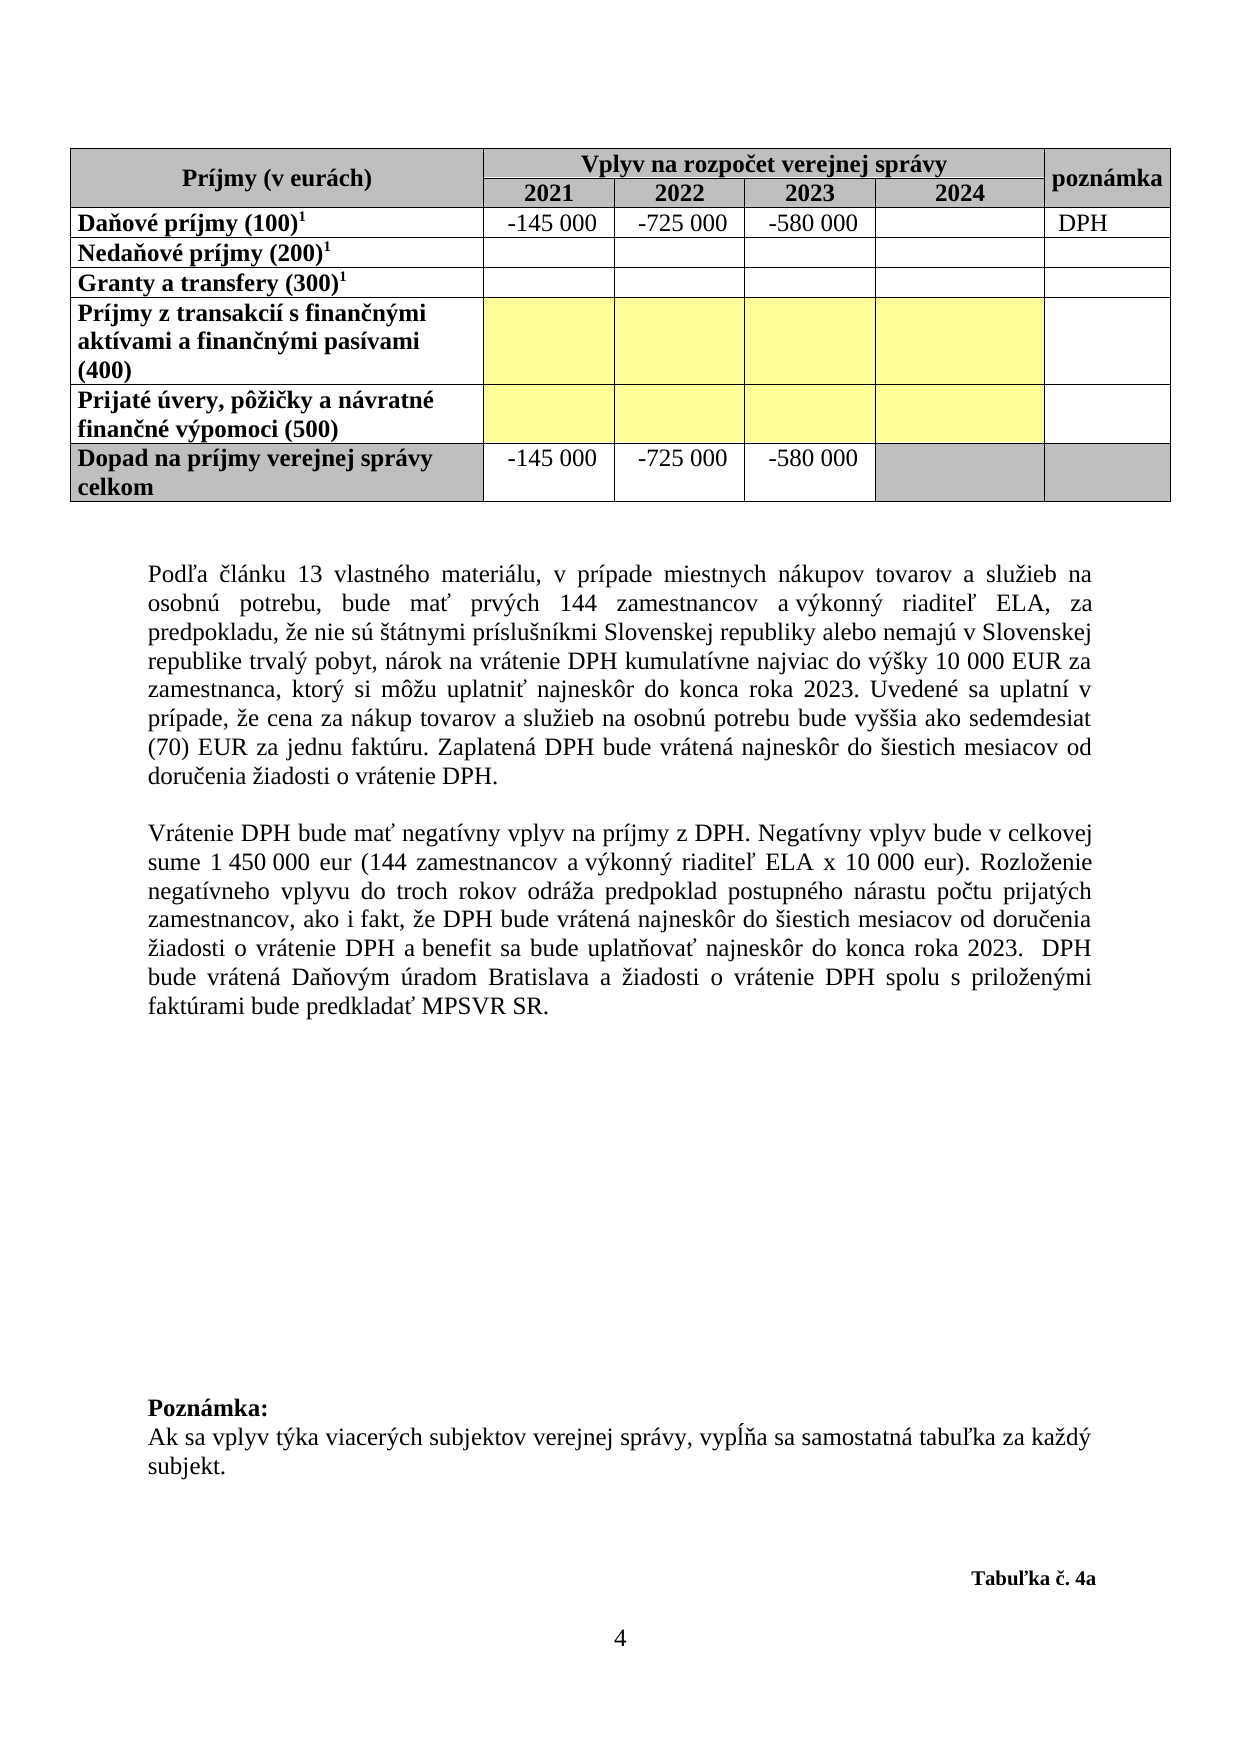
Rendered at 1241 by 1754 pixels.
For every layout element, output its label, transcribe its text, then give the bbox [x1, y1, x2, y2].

table_cell [745, 298, 875, 384]
table_cell Daňové príjmy (100)1 [71, 208, 483, 237]
table_cell Granty a transfery (300)1 [71, 268, 483, 297]
table_cell [876, 238, 1044, 267]
table_cell [876, 208, 1044, 237]
table_cell [876, 444, 1044, 501]
table_cell Nedaňové príjmy (200)1 [71, 238, 483, 267]
table_cell 2021 [484, 179, 614, 207]
table_cell [1045, 268, 1170, 297]
table_cell [745, 385, 875, 442]
table_cell -580 000 [745, 208, 875, 237]
table_cell [1045, 238, 1170, 267]
table_cell [1045, 298, 1170, 384]
table_cell 2023 [745, 179, 875, 207]
table_cell [615, 298, 744, 384]
table_cell -145 000 [484, 208, 614, 237]
text Ak sa vplyv týka viacerých subjektov verejnej správy, vypĺňa sa samostatná tabuľka za každý subjekt. [148, 1422, 1093, 1479]
text Poznámka: [148, 1393, 1093, 1422]
table_header Príjmy (v eurách) [71, 149, 483, 207]
table_cell [484, 298, 614, 384]
table_cell [1045, 444, 1170, 501]
table_cell Príjmy z transakcií s finančnými aktívami a finančnými pasívami (400) [71, 298, 483, 384]
table_cell 2024 [876, 179, 1044, 207]
table_cell [615, 268, 744, 297]
table_cell -145 000 [484, 444, 614, 501]
table_cell -725 000 [615, 208, 744, 237]
table_cell [484, 238, 614, 267]
table_cell [1045, 385, 1170, 442]
table_cell 2022 [615, 179, 744, 207]
table_cell [876, 385, 1044, 442]
table_cell -725 000 [615, 444, 744, 501]
table_cell -580 000 [745, 444, 875, 501]
table_cell [484, 385, 614, 442]
table_cell [876, 298, 1044, 384]
text Tabuľka č. 4a [148, 1566, 1096, 1590]
text Podľa článku 13 vlastného materiálu, v prípade miestnych nákupov tovarov a služieb na osobnú potrebu, bude mať prvých 144 zamestnancov a výkonný riaditeľ ELA, za predpokladu, že nie sú štátnymi príslušníkmi Slovenskej republiky alebo nemajú v Slovenskej republike trvalý pobyt, nárok na vrátenie DPH kumulatívne najviac do výšky 10 000 EUR za zamestnanca, ktorý si môžu uplatniť najneskôr do konca roka 2023. Uvedené sa uplatní v prípade, že cena za nákup tovarov a služieb na osobnú potrebu bude vyššia ako sedemdesiat (70) EUR za jednu faktúru. Zaplatená DPH bude vrátená najneskôr do šiestich mesiacov od doručenia žiadosti o vrátenie DPH. [148, 559, 1093, 789]
text Vrátenie DPH bude mať negatívny vplyv na príjmy z DPH. Negatívny vplyv bude v celkovej sume 1 450 000 eur (144 zamestnancov a výkonný riaditeľ ELA x 10 000 eur). Rozloženie negatívneho vplyvu do troch rokov odráža predpoklad postupného nárastu počtu prijatých zamestnancov, ako i fakt, že DPH bude vrátená najneskôr do šiestich mesiacov od doručenia žiadosti o vrátenie DPH a benefit sa bude uplatňovať najneskôr do konca roka 2023. DPH bude vrátená Daňovým úradom Bratislava a žiadosti o vrátenie DPH spolu s priloženými faktúrami bude predkladať MPSVR SR. [148, 818, 1093, 1019]
table_cell [615, 238, 744, 267]
table_cell Dopad na príjmy verejnej správy celkom [71, 444, 483, 501]
table_cell [876, 268, 1044, 297]
table_cell [745, 238, 875, 267]
table_header Vplyv na rozpočet verejnej správy [484, 149, 1044, 177]
table_cell DPH [1045, 208, 1170, 237]
table_cell [745, 268, 875, 297]
table_cell [615, 385, 744, 442]
table_cell [484, 268, 614, 297]
table_cell Prijaté úvery, pôžičky a návratné finančné výpomoci (500) [71, 385, 483, 442]
table_header poznámka [1045, 149, 1170, 207]
